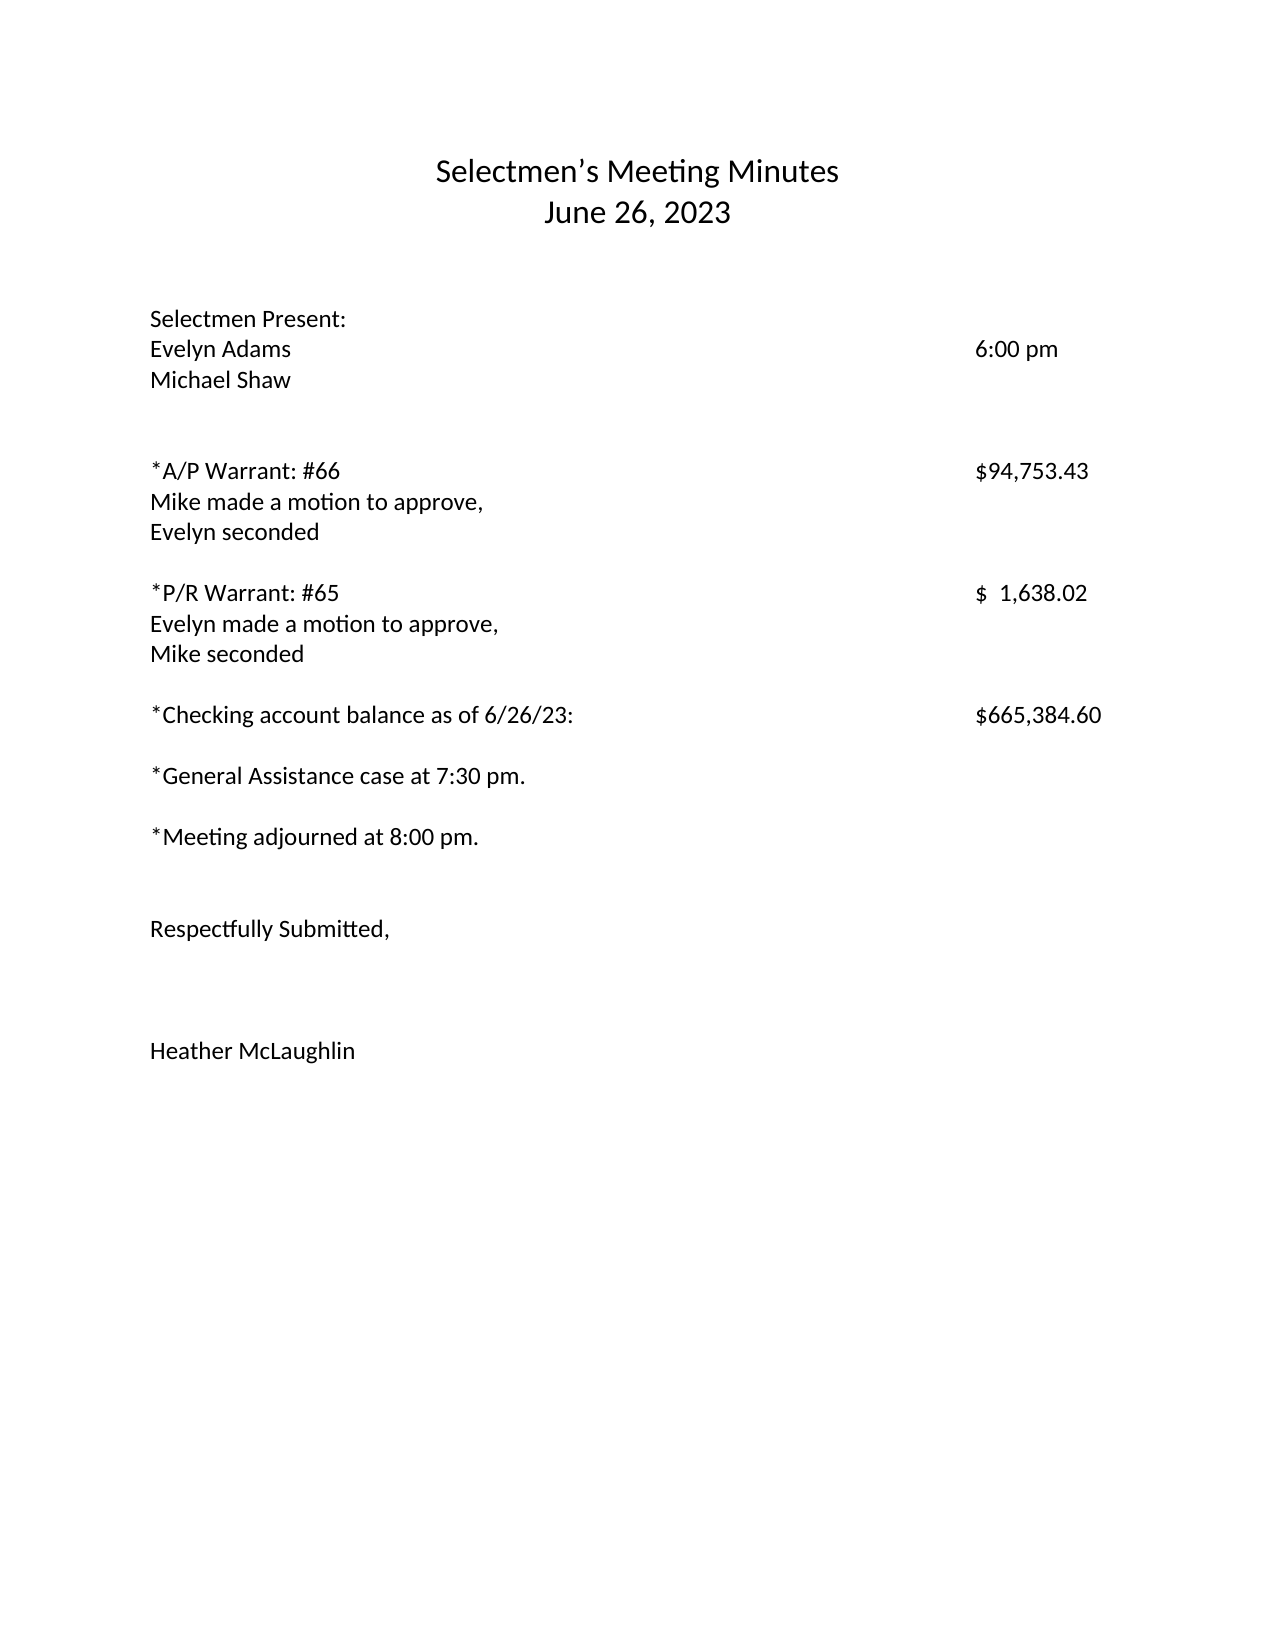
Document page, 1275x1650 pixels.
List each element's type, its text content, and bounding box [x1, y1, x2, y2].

text *Meeting adjourned at 8:00 pm. [150, 822, 1125, 852]
text Selectmen’s Meeting Minutes [150, 150, 1125, 191]
text *A/P Warrant: #66 $94,753.43 [150, 455, 1125, 486]
text Evelyn made a motion to approve, [150, 608, 1125, 638]
text Mike made a motion to approve, [150, 486, 1125, 516]
text Selectmen Present: [150, 303, 1125, 333]
text Respectfully Submitted, [150, 913, 1125, 944]
text Heather McLaughlin [150, 1035, 1125, 1066]
text Mike seconded [150, 638, 1125, 669]
text *Checking account balance as of 6/26/23: $665,384.60 [150, 699, 1125, 730]
text Michael Shaw [150, 364, 1125, 394]
text Evelyn Adams 6:00 pm [150, 333, 1125, 364]
text *P/R Warrant: #65 $ 1,638.02 [150, 577, 1125, 608]
text Evelyn seconded [150, 516, 1125, 547]
text *General Assistance case at 7:30 pm. [150, 761, 1125, 791]
text June 26, 2023 [150, 191, 1125, 231]
